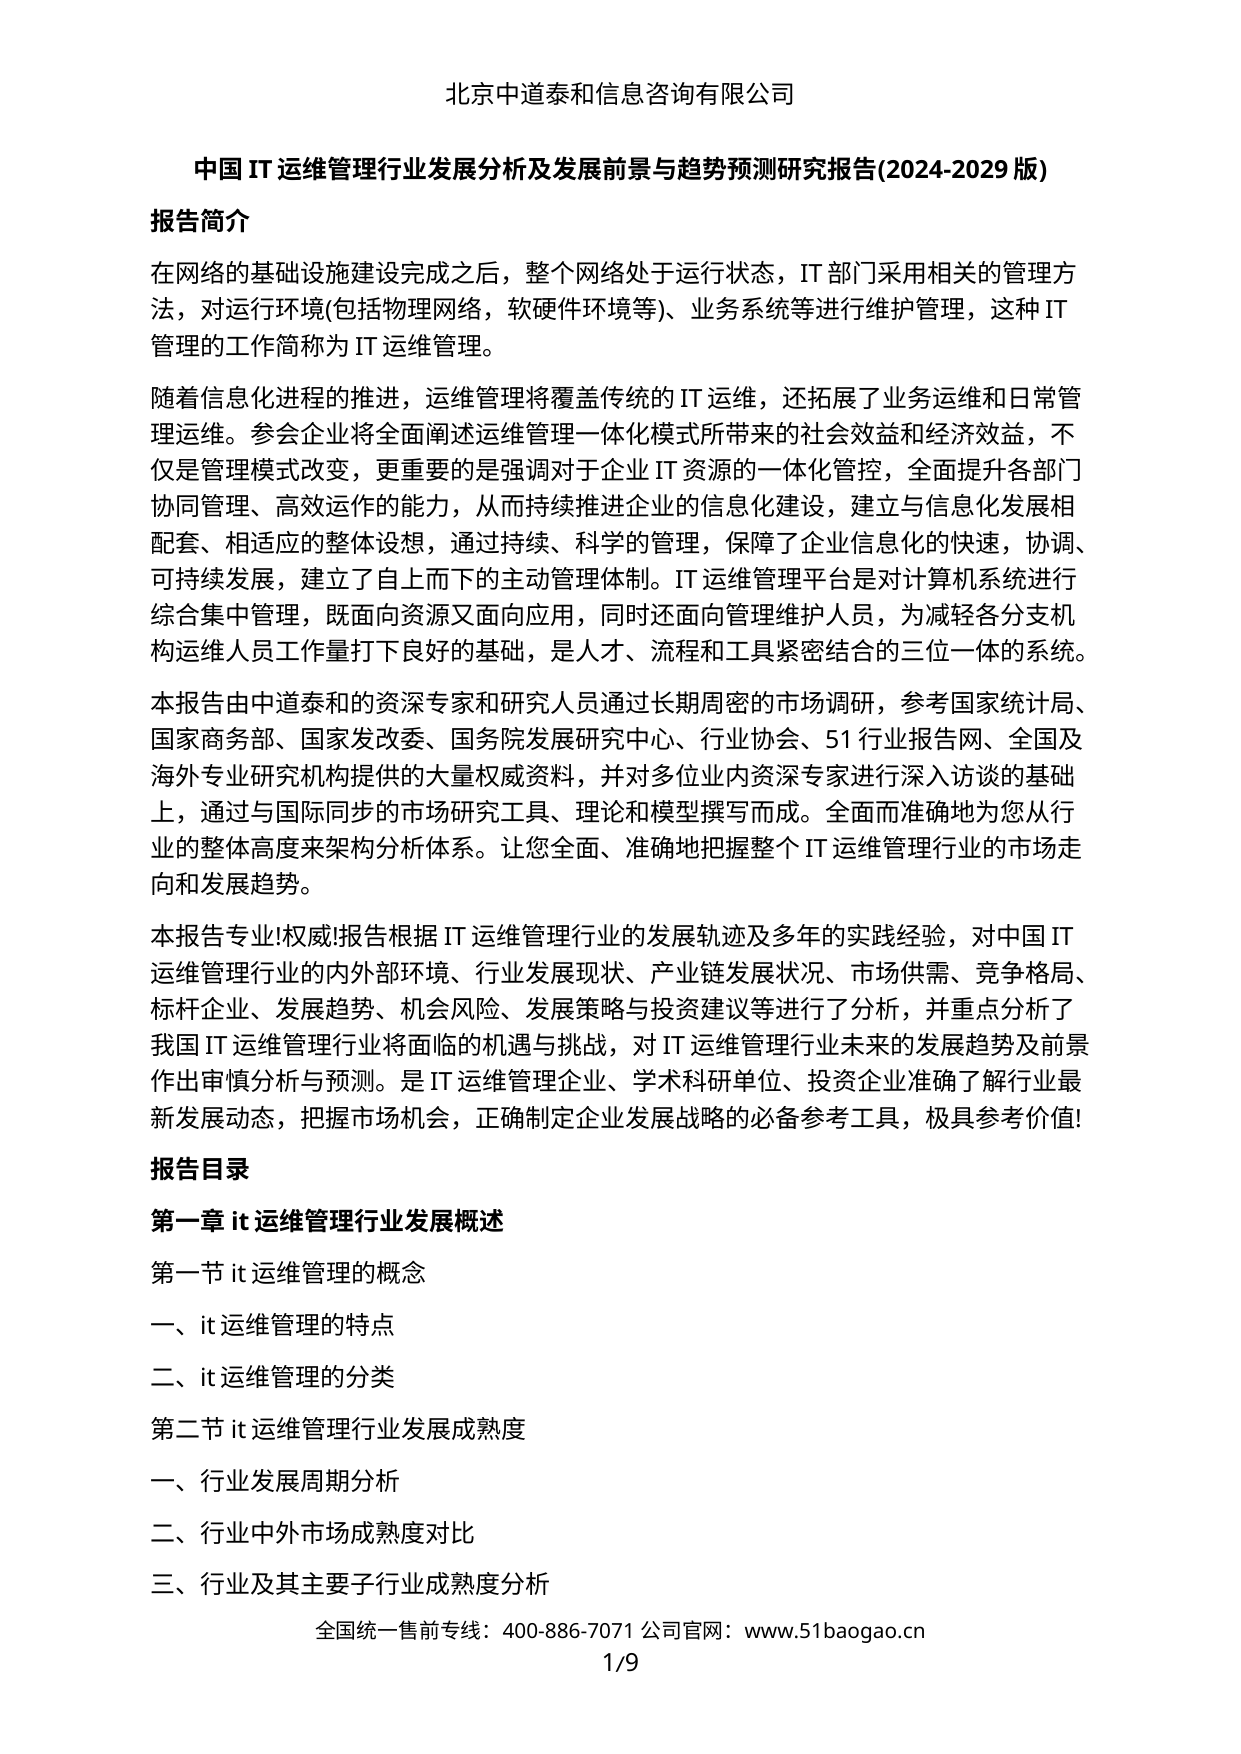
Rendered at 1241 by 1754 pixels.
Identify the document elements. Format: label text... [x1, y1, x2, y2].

text 报告目录 [150, 1150, 1090, 1186]
text 二、行业中外市场成熟度对比 [150, 1513, 1090, 1549]
text 中国IT运维管理行业发展分析及发展前景与趋势预测研究报告(2024-2029版) [150, 150, 1090, 186]
text 随着信息化进程的推进，运维管理将覆盖传统的IT运维，还拓展了业务运维和日常管理运维。参会企业将全面阐述运维管理一体化模式所带来的社会效益和经济效益，不仅是管理模式改变，更重要的是强调对于企业IT资源的一体化管控，全面提升各部门协同管理、高效运作的能力，从而持续推进企业的信息化建设，建立与信息化发展相配套、相适应的整体设想，通过持续、科学的管理，保障了企业信息化的快速，协调、可持续发展，建立了自上而下的主动管理体制。IT运维管理平台是对计算机系统进行综合集中管理，既面向资源又面向应用，同时还面向管理维护人员，为减轻各分支机构运维人员工作量打下良好的基础，是人才、流程和工具紧密结合的三位一体的系统。 [150, 378, 1090, 668]
text 本报告由中道泰和的资深专家和研究人员通过长期周密的市场调研，参考国家统计局、国家商务部、国家发改委、国务院发展研究中心、行业协会、51行业报告网、全国及海外专业研究机构提供的大量权威资料，并对多位业内资深专家进行深入访谈的基础上，通过与国际同步的市场研究工具、理论和模型撰写而成。全面而准确地为您从行业的整体高度来架构分析体系。让您全面、准确地把握整个IT运维管理行业的市场走向和发展趋势。 [150, 684, 1090, 901]
text 三、行业及其主要子行业成熟度分析 [150, 1565, 1090, 1601]
text 第二节 it运维管理行业发展成熟度 [150, 1409, 1090, 1446]
text 报告简介 [150, 202, 1090, 238]
text 第一节 it运维管理的概念 [150, 1254, 1090, 1290]
text 一、行业发展周期分析 [150, 1461, 1090, 1497]
text 一、it运维管理的特点 [150, 1306, 1090, 1342]
text 第一章 it运维管理行业发展概述 [150, 1202, 1090, 1238]
text 二、it运维管理的分类 [150, 1357, 1090, 1394]
text 在网络的基础设施建设完成之后，整个网络处于运行状态，IT部门采用相关的管理方法，对运行环境(包括物理网络，软硬件环境等)、业务系统等进行维护管理，这种IT管理的工作简称为IT运维管理。 [150, 254, 1090, 362]
text 本报告专业!权威!报告根据IT运维管理行业的发展轨迹及多年的实践经验，对中国IT运维管理行业的内外部环境、行业发展现状、产业链发展状况、市场供需、竞争格局、标杆企业、发展趋势、机会风险、发展策略与投资建议等进行了分析，并重点分析了我国IT运维管理行业将面临的机遇与挑战，对IT运维管理行业未来的发展趋势及前景作出审慎分析与预测。是IT运维管理企业、学术科研单位、投资企业准确了解行业最新发展动态，把握市场机会，正确制定企业发展战略的必备参考工具，极具参考价值! [150, 917, 1090, 1134]
